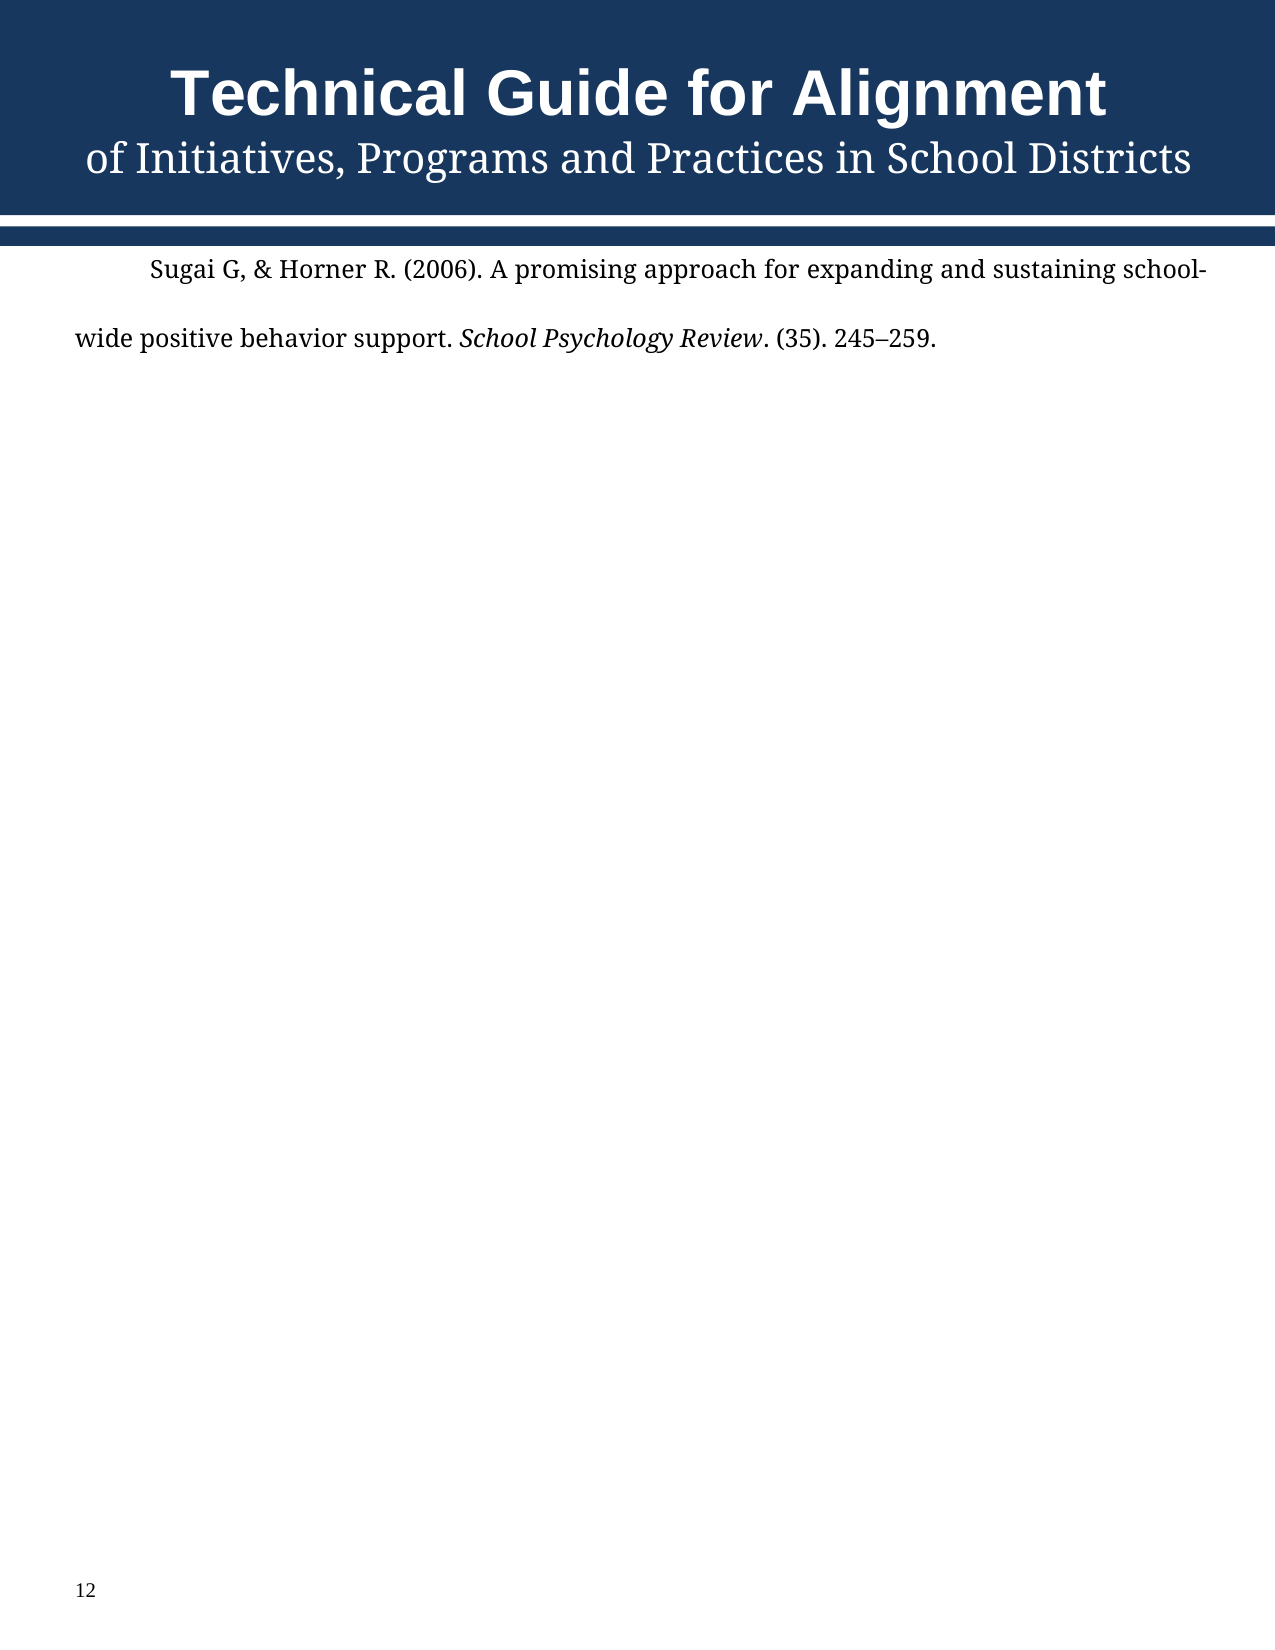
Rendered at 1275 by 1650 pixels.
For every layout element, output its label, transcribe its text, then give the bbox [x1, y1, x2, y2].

text Sugai G, & Horner R. (2006). A promising approach for expanding and sustaining school-wide positive behavior support. School Psychology Review. (35). 245–259. [75, 150, 1209, 354]
